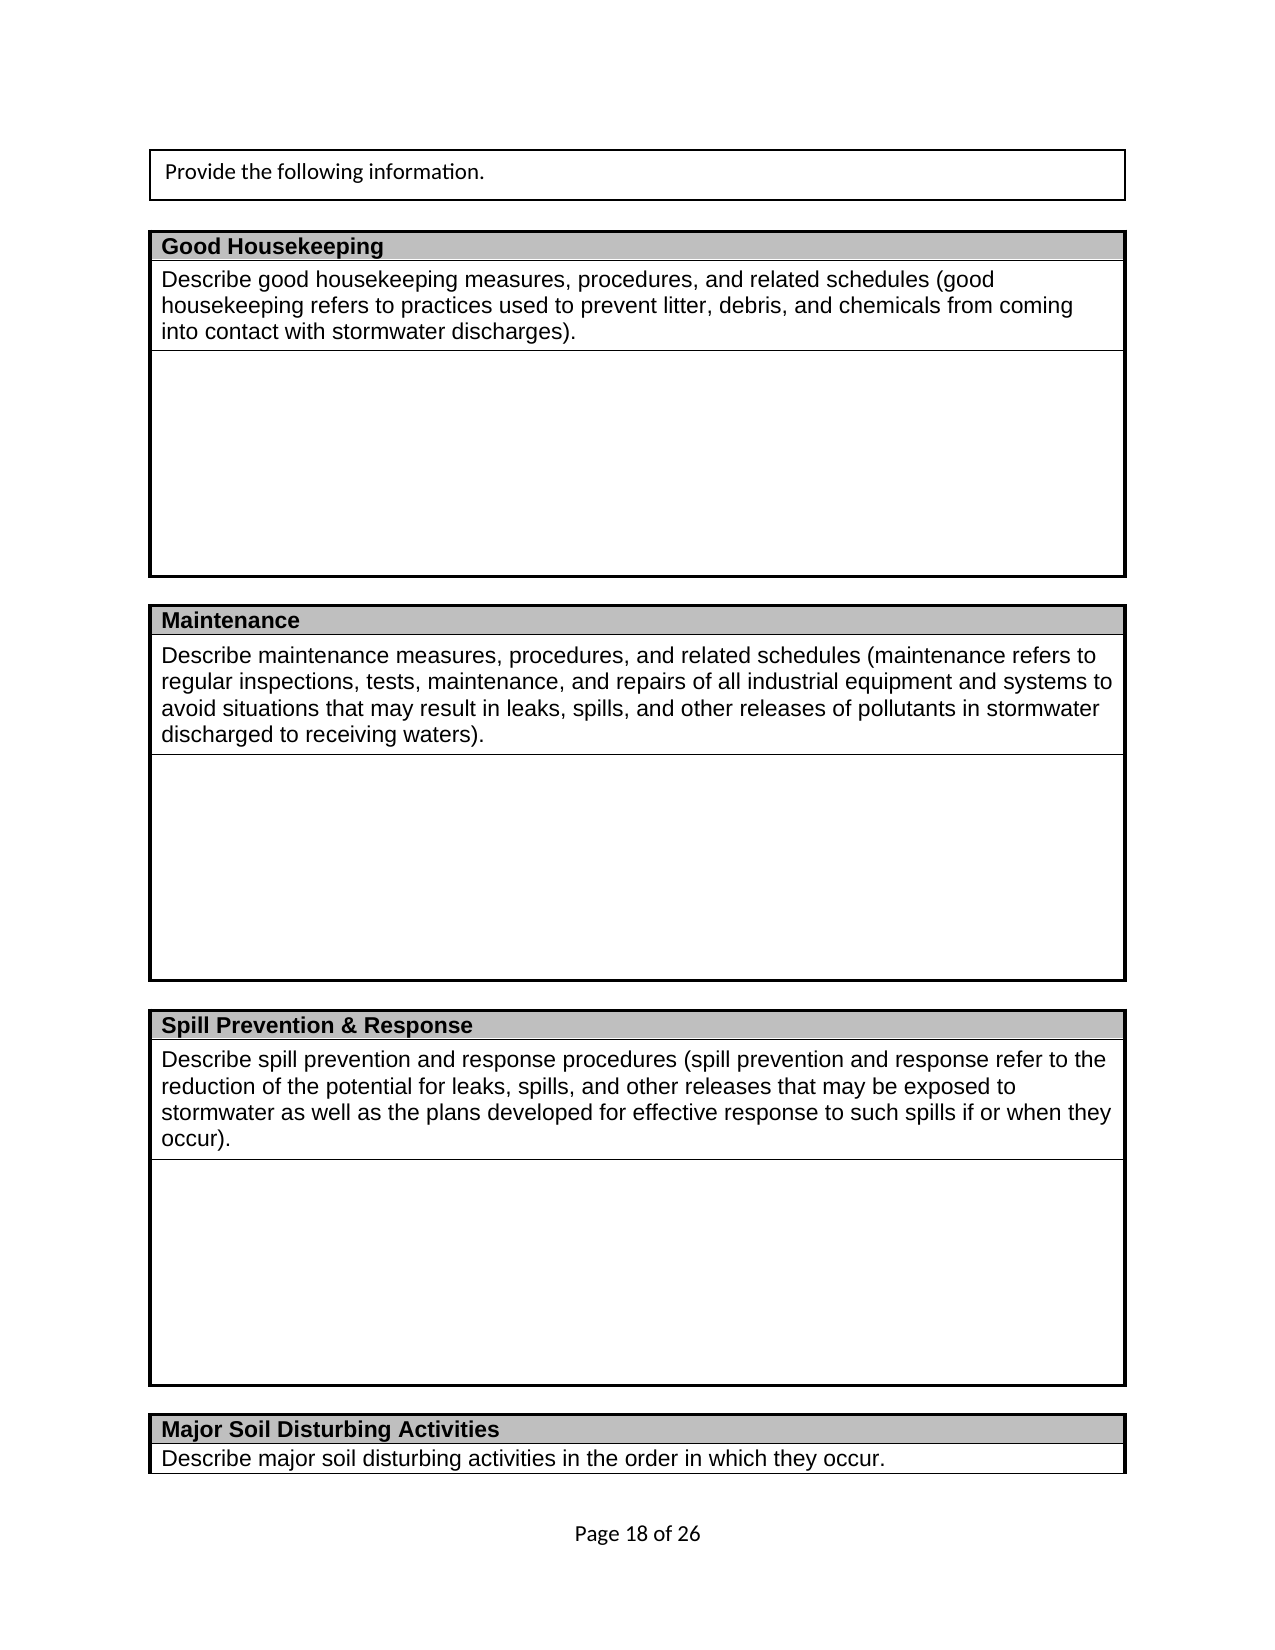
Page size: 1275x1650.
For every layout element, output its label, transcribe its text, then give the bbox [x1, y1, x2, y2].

table_cell Describe good housekeeping measures, procedures, and related schedules (good housekeeping refers to practices used to prevent litter, debris, and chemicals from coming into contact with stormwater discharges). [152, 261, 1123, 349]
table_header Major Soil Disturbing Activities [152, 1416, 1123, 1443]
table_cell Describe spill prevention and response procedures (spill prevention and response refer to the reduction of the potential for leaks, spills, and other releases that may be exposed to stormwater as well as the plans developed for effective response to such spills if or when they occur). [152, 1040, 1123, 1158]
table_header Good Housekeeping [152, 233, 1123, 259]
table_cell [152, 1160, 1123, 1383]
table_cell Describe major soil disturbing activities in the order in which they occur. [152, 1444, 1123, 1473]
table_cell Describe maintenance measures, procedures, and related schedules (maintenance refers to regular inspections, tests, maintenance, and repairs of all industrial equipment and systems to avoid situations that may result in leaks, spills, and other releases of pollutants in stormwater discharged to receiving waters). [152, 635, 1123, 754]
table_header Maintenance [152, 607, 1123, 634]
table_cell [152, 351, 1123, 574]
table_cell [152, 755, 1123, 979]
table_header Spill Prevention & Response [152, 1012, 1123, 1038]
